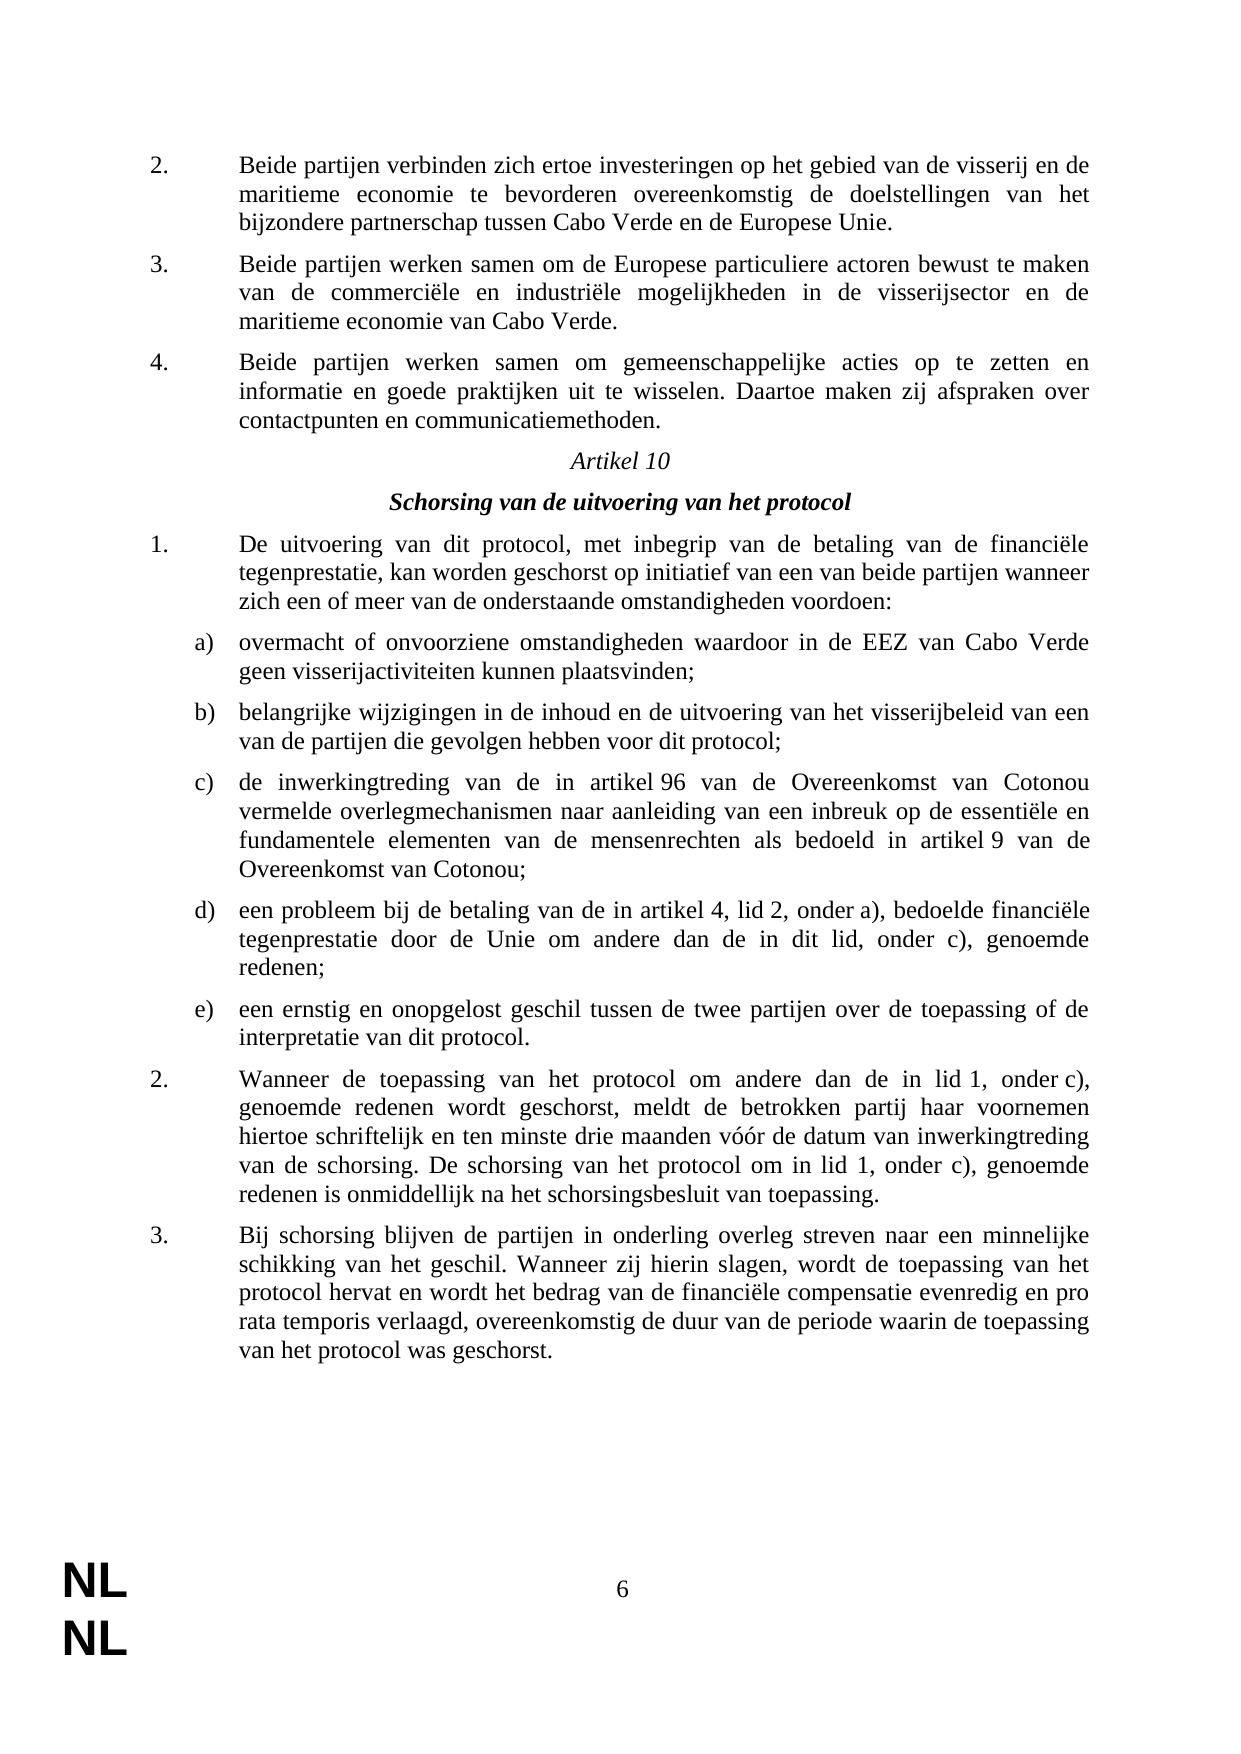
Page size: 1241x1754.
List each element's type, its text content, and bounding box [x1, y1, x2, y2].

list Beide partijen verbinden zich ertoe investeringen op het gebied van de visserij en de maritieme economie te bevorderen overeenkomstig de doelstellingen van het bijzondere partnerschap tussen Cabo Verde en de Europese Unie. [150, 150, 1090, 236]
text Schorsing van de uitvoering van het protocol [150, 487, 1090, 516]
list Wanneer de toepassing van het protocol om andere dan de in lid 1, onder c), genoemde redenen wordt geschorst, meldt de betrokken partij haar voornemen hiertoe schriftelijk en ten minste drie maanden vóór de datum van inwerkingtreding van de schorsing. De schorsing van het protocol om in lid 1, onder c), genoemde redenen is onmiddellijk na het schorsingsbesluit van toepassing. [150, 1064, 1090, 1207]
text d) een probleem bij de betaling van de in artikel 4, lid 2, onder a), bedoelde financiële tegenprestatie door de Unie om andere dan de in dit lid, onder c), genoemde redenen; [194, 895, 1090, 981]
text e) een ernstig en onopgelost geschil tussen de twee partijen over de toepassing of de interpretatie van dit protocol. [194, 994, 1090, 1051]
text a) overmacht of onvoorziene omstandigheden waardoor in de EEZ van Cabo Verde geen visserijactiviteiten kunnen plaatsvinden; [194, 627, 1090, 685]
list Beide partijen werken samen om de Europese particuliere actoren bewust te maken van de commerciële en industriële mogelijkheden in de visserijsector en de maritieme economie van Cabo Verde. [150, 249, 1090, 335]
list Beide partijen werken samen om gemeenschappelijke acties op te zetten en informatie en goede praktijken uit te wisselen. Daartoe maken zij afspraken over contactpunten en communicatiemethoden. [150, 347, 1090, 434]
text Artikel 10 [150, 446, 1090, 475]
list De uitvoering van dit protocol, met inbegrip van de betaling van de financiële tegenprestatie, kan worden geschorst op initiatief van een van beide partijen wanneer zich een of meer van de onderstaande omstandigheden voordoen: [150, 529, 1090, 615]
text b) belangrijke wijzigingen in de inhoud en de uitvoering van het visserijbeleid van een van de partijen die gevolgen hebben voor dit protocol; [194, 697, 1090, 755]
list Bij schorsing blijven de partijen in onderling overleg streven naar een minnelijke schikking van het geschil. Wanneer zij hierin slagen, wordt de toepassing van het protocol hervat en wordt het bedrag van de financiële compensatie evenredig en pro rata temporis verlaagd, overeenkomstig de duur van de periode waarin de toepassing van het protocol was geschorst. [150, 1220, 1090, 1364]
text c) de inwerkingtreding van de in artikel 96 van de Overeenkomst van Cotonou vermelde overlegmechanismen naar aanleiding van een inbreuk op de essentiële en fundamentele elementen van de mensenrechten als bedoeld in artikel 9 van de Overeenkomst van Cotonou; [194, 767, 1090, 882]
